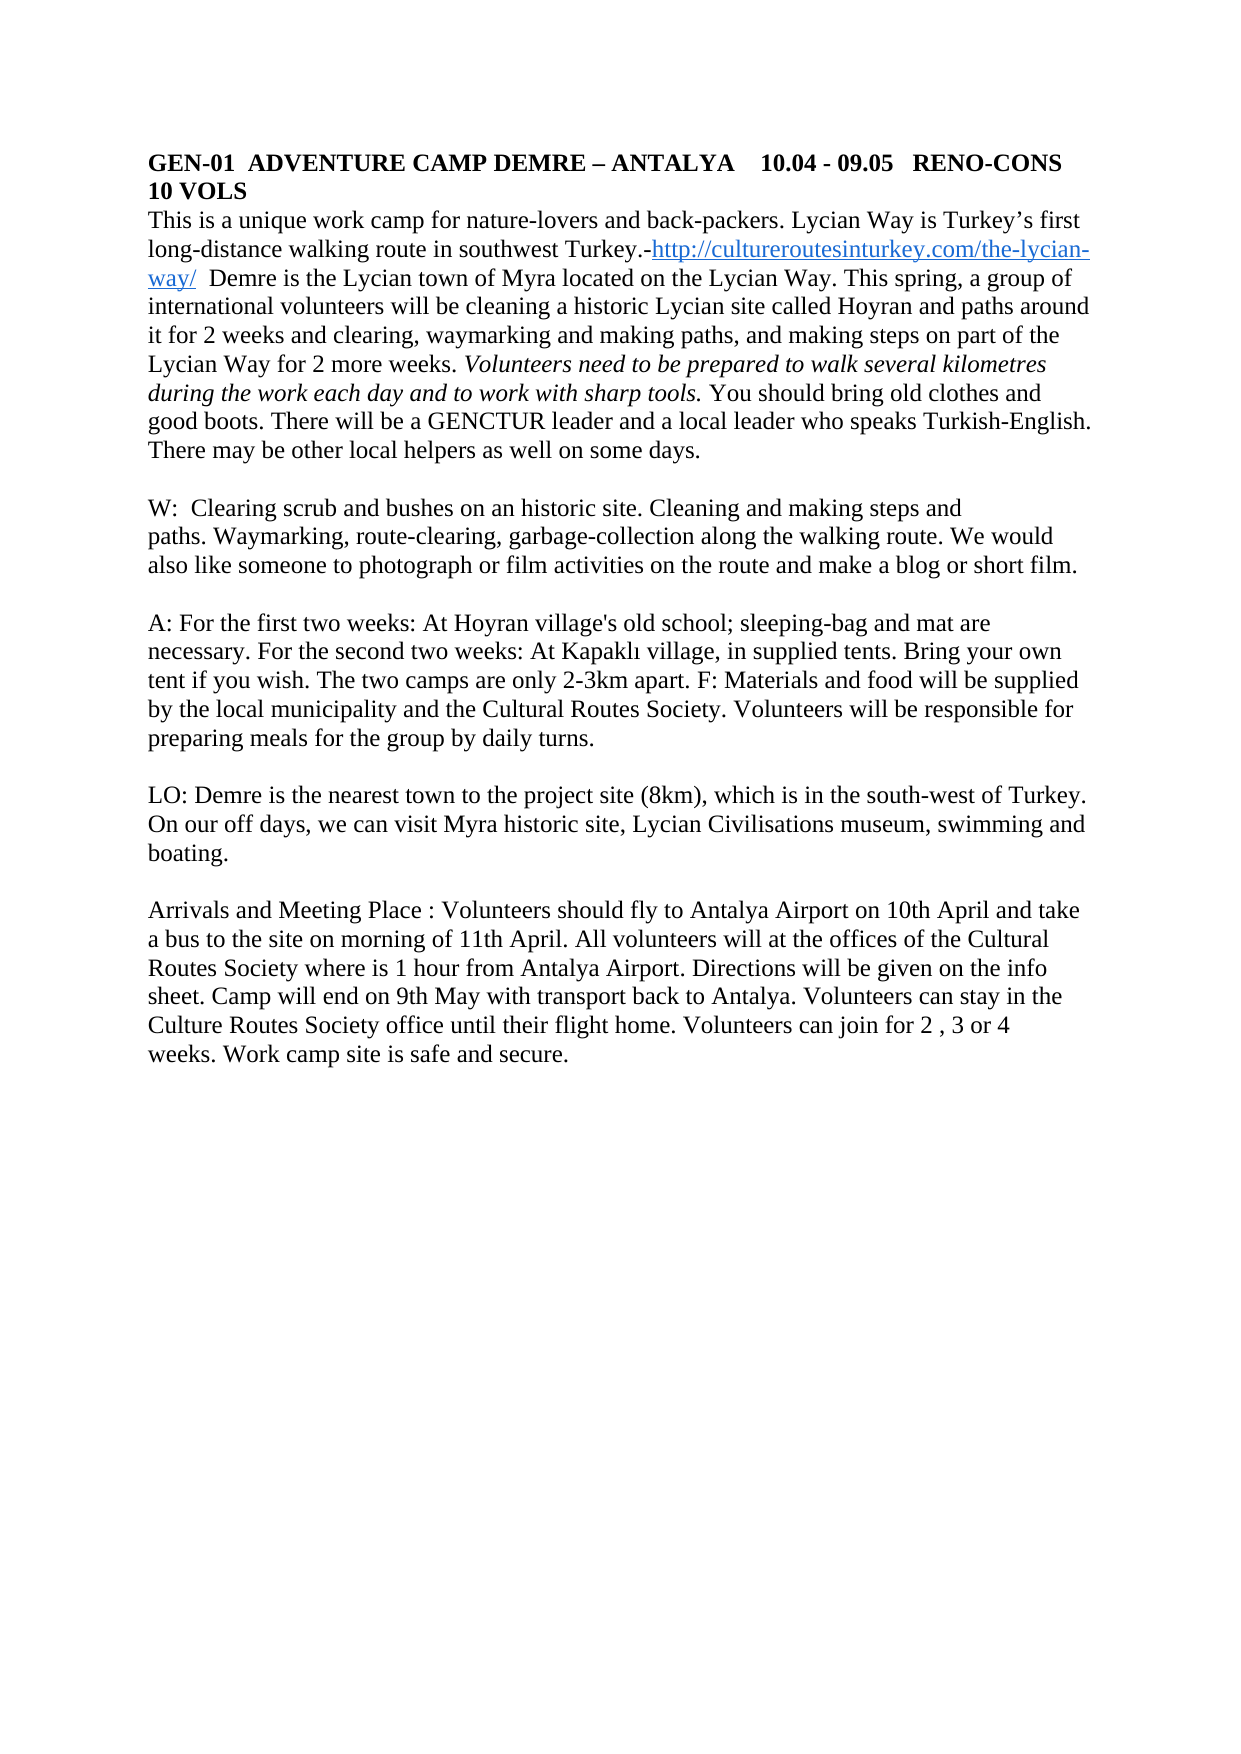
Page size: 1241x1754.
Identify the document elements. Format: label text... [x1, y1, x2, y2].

text W: Clearing scrub and bushes on an historic site. Cleaning and making steps and paths. Waymarking, route-clearing, garbage-collection along the walking route. We would also like someone to photograph or film activities on the route and make a blog or short film. [148, 493, 1093, 579]
text GEN-01 ADVENTURE CAMP DEMRE – ANTALYA 10.04 - 09.05 RENO-CONS 10 VOLS [148, 148, 1093, 205]
text Arrivals and Meeting Place : Volunteers should fly to Antalya Airport on 10th April and take a bus to the site on morning of 11th April. All volunteers will at the offices of the Cultural Routes Society where is 1 hour from Antalya Airport. Directions will be given on the info sheet. Camp will end on 9th May with transport back to Antalya. Volunteers can stay in the Culture Routes Society office until their flight home. Volunteers can join for 2 , 3 or 4 weeks. Work camp site is safe and secure. [148, 895, 1093, 1068]
text LO: Demre is the nearest town to the project site (8km), which is in the south-west of Turkey. On our off days, we can visit Myra historic site, Lycian Civilisations museum, swimming and boating. [148, 780, 1093, 866]
text A: For the first two weeks: At Hoyran village's old school; sleeping-bag and mat are necessary. For the second two weeks: At Kapaklı village, in supplied tents. Bring your own tent if you wish. The two camps are only 2-3km apart. F: Materials and food will be supplied by the local municipality and the Cultural Routes Society. Volunteers will be responsible for preparing meals for the group by daily turns. [148, 608, 1093, 751]
text This is a unique work camp for nature-lovers and back-packers. Lycian Way is Turkey’s first long-distance walking route in southwest Turkey.-http://cultureroutesinturkey.com/the-lycian-way/ Demre is the Lycian town of Myra located on the Lycian Way. This spring, a group of international volunteers will be cleaning a historic Lycian site called Hoyran and paths around it for 2 weeks and clearing, waymarking and making paths, and making steps on part of the Lycian Way for 2 more weeks. Volunteers need to be prepared to walk several kilometres during the work each day and to work with sharp tools. You should bring old clothes and good boots. There will be a GENCTUR leader and a local leader who speaks Turkish-English. There may be other local helpers as well on some days. [148, 205, 1093, 464]
